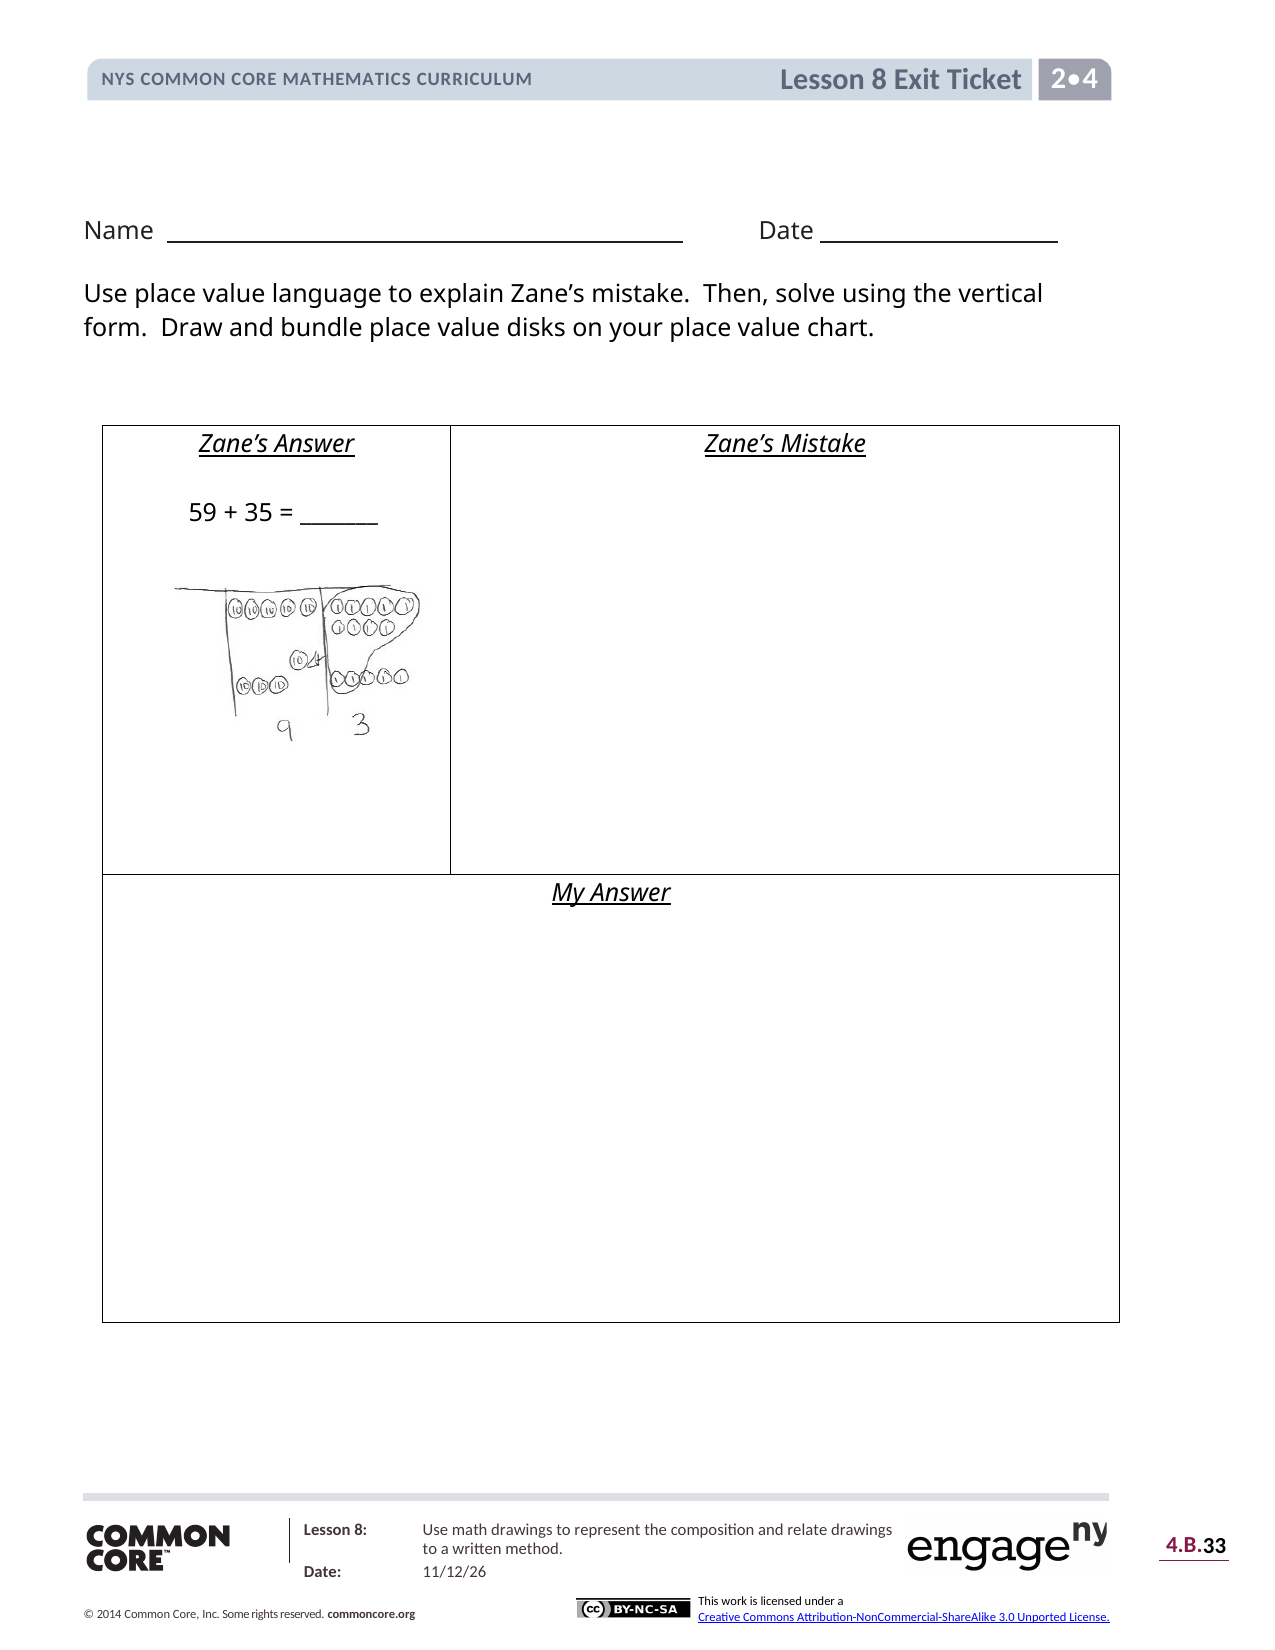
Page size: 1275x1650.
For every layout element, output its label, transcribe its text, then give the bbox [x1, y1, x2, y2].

picture [574, 1598, 691, 1618]
picture [150, 528, 433, 797]
table_header Zane’s Answer 59 + 35 = _______ [103, 426, 450, 874]
picture [81, 1519, 234, 1577]
table_cell My Answer [103, 875, 1119, 1322]
picture [906, 1518, 1107, 1573]
table_header Zane’s Mistake [451, 426, 1119, 874]
text Use place value language to explain Zane’s mistake. Then, solve using the vertical form. Draw and bundle place value disks on your place value chart. [83, 276, 1108, 344]
text Name Date [83, 212, 1108, 247]
